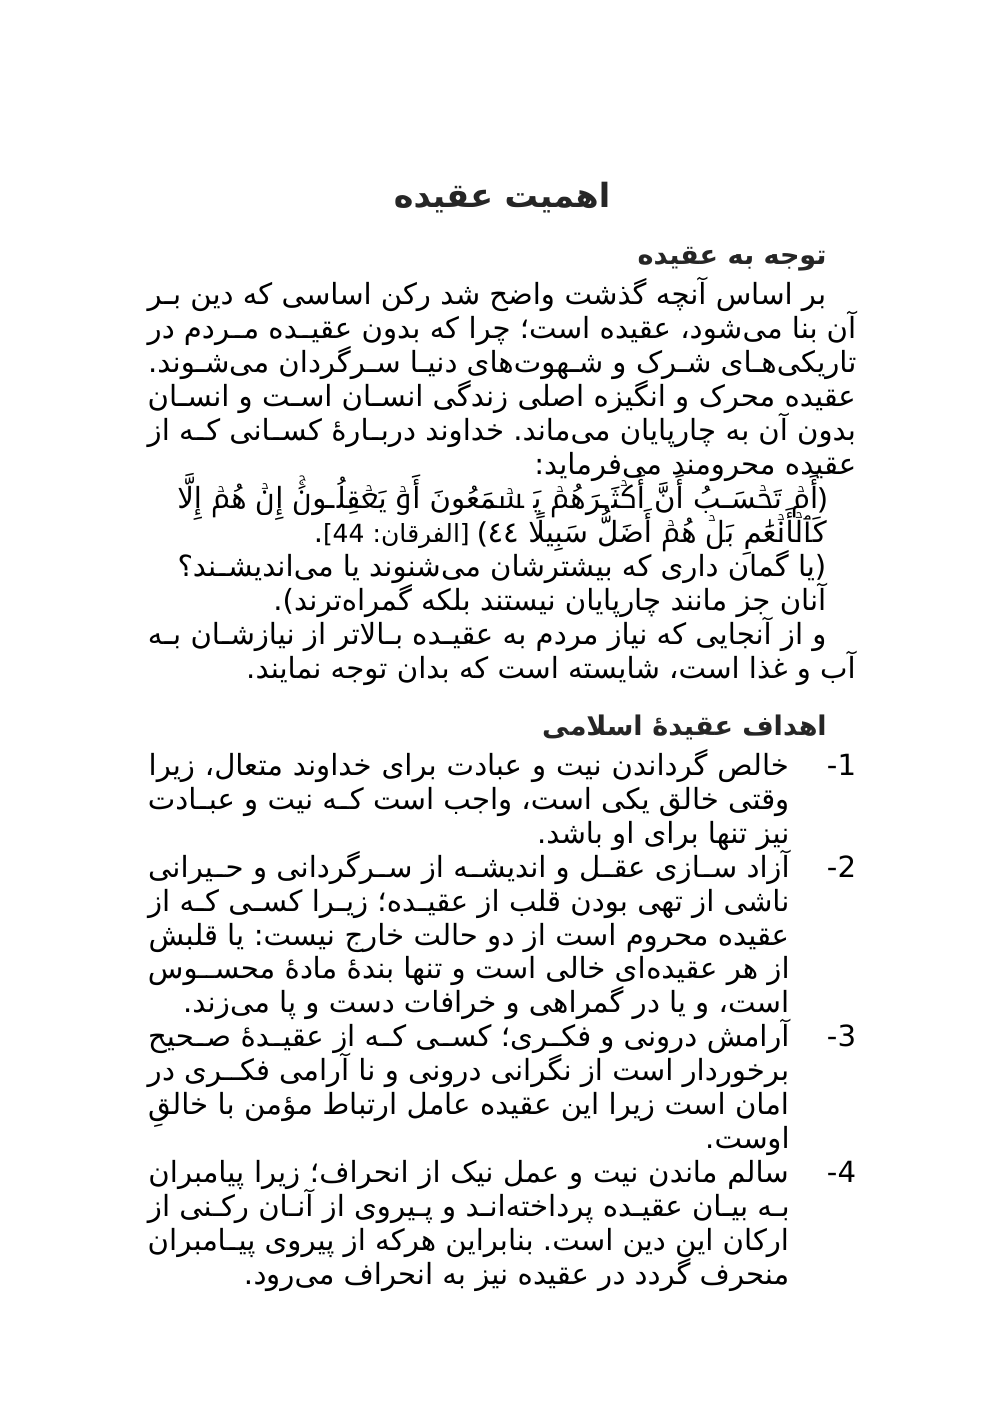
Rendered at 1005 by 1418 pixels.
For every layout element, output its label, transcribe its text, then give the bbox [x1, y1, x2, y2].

list سالم ماندن نیت و عمل نیک از انحراف؛ زیرا پیامبران به بیان عقیده پرداخته‌اند و پیروی از آنان رکنی از ارکان این دین است. بنابراین هرکه از پیروی پیامبران منحرف گردد در عقیده نیز به انحراف می‌رود. [148, 1156, 827, 1291]
text توجه به عقیده [148, 240, 827, 271]
text و از آنجایی که نیاز مردم به عقیده بالاتر از نیازشان به آب و غذا است، شایسته است که بدان توجه نمایند. [148, 617, 856, 685]
text (يا گمان داری که بیشترشان می‌شنوند یا می‌اندیشند؟ آنان جز مانند چارپایان نیستند بلکه گمراه‌ترند). [177, 549, 827, 617]
list آزاد سازی عقل و اندیشه از سرگردانی و حیرانی ناشی از تهی بودن قلب از عقیده؛ زیرا کسی که از عقیده محروم است از دو حالت خارج نیست: یا قلبش از هر عقیده‌ای خالی است و تنها بندۀ مادۀ محسوس است، و یا در گمراهی و خرافات دست و پا می‌زند. [148, 850, 827, 1020]
list خالص گرداندن نیت و عبادت برای خداوند متعال، زیرا وقتی خالق یکی است، واجب است که نیت و عبادت نیز تنها برای او باشد. [148, 748, 827, 850]
text اهمیت عقیده [148, 176, 856, 215]
text ﴿أَمۡ تَحۡسَبُ أَنَّ أَكۡثَرَهُمۡ يَسۡمَعُونَ أَوۡ يَعۡقِلُونَۚ إِنۡ هُمۡ إِلَّا كَٱلۡأَنۡعَٰمِ بَلۡ هُمۡ أَضَلُّ سَبِيلًا ٤٤﴾ [الفرقان: 44]. [177, 481, 827, 549]
text اهداف عقیدۀ اسلامی [148, 710, 827, 742]
list آرامش درونی و فکری؛ کسی که از عقیدۀ صحیح برخوردار است از نگرانی درونی و نا آرامی فکری در امان است زیرا این عقیده عامل ارتباط مؤمن با خالقِ اوست. [148, 1020, 827, 1156]
text بر اساس آنچه گذشت واضح شد رکن اساسی که دین بر آن بنا می‌شود، عقیده است؛ چرا که بدون عقیده مردم در تاریکی‌های شرک و شهوت‌های دنیا سرگردان می‌شوند. عقیده محرک و انگیزه اصلی زندگی انسان است و انسان بدون آن به چارپایان می‌ماند. خداوند دربارۀ کسانی که از عقیده محرومند می‌فرماید: [148, 278, 856, 481]
